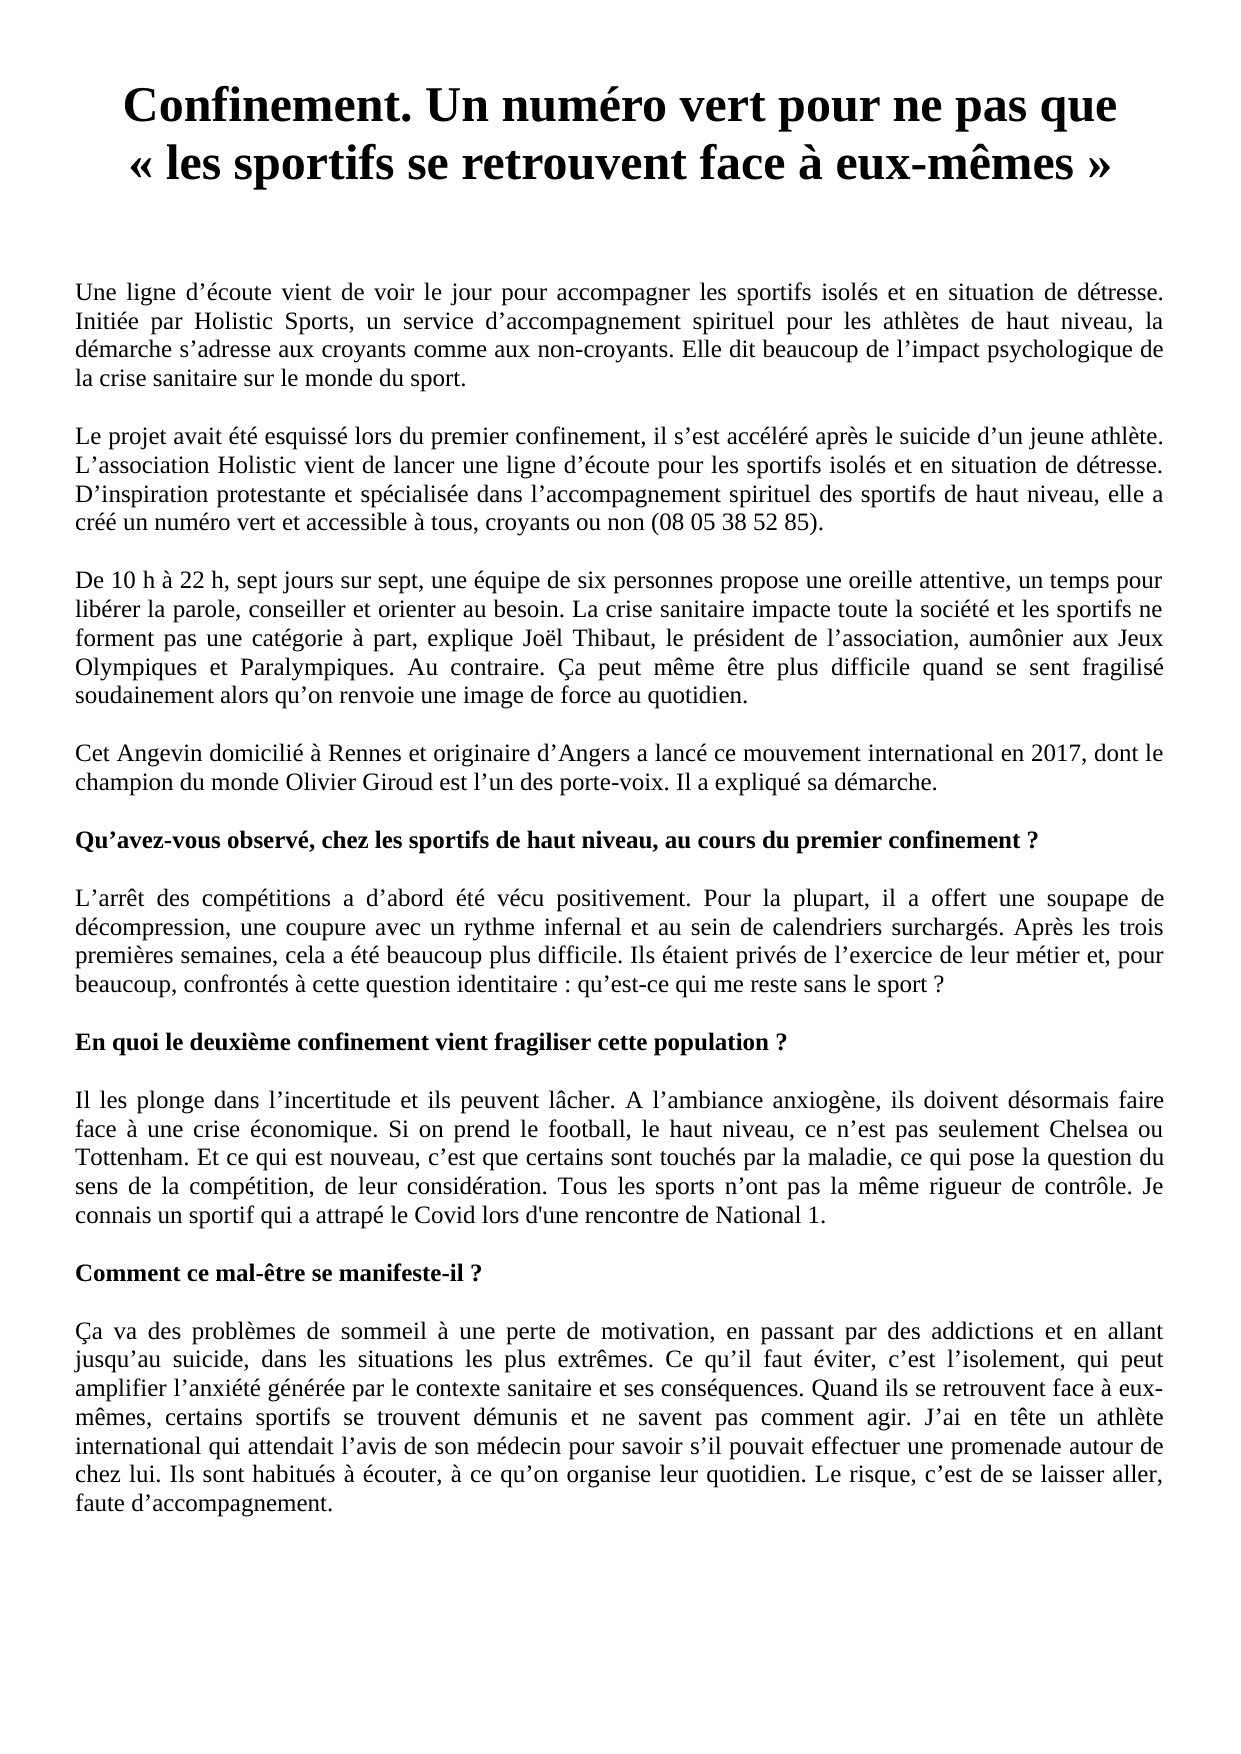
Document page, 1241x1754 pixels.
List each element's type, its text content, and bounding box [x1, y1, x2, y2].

text Confinement. Un numéro vert pour ne pas que « les sportifs se retrouvent face à eux-mêmes » [75, 75, 1165, 190]
text De 10 h à 22 h, sept jours sur sept, une équipe de six personnes propose une oreille attentive, un temps pour libérer la parole, conseiller et orienter au besoin. La crise sanitaire impacte toute la société et les sportifs ne forment pas une catégorie à part, explique Joël Thibaut, le président de l’association, aumônier aux Jeux Olympiques et Paralympiques. Au contraire. Ça peut même être plus difficile quand se sent fragilisé soudainement alors qu’on renvoie une image de force au quotidien. [75, 565, 1165, 709]
text Qu’avez-vous observé, chez les sportifs de haut niveau, au cours du premier confinement ? [75, 825, 1165, 854]
text Cet Angevin domicilié à Rennes et originaire d’Angers a lancé ce mouvement international en 2017, dont le champion du monde Olivier Giroud est l’un des porte-voix. Il a expliqué sa démarche. [75, 738, 1165, 796]
text En quoi le deuxième confinement vient fragiliser cette population ? [75, 1027, 1165, 1056]
text Ça va des problèmes de sommeil à une perte de motivation, en passant par des addictions et en allant jusqu’au suicide, dans les situations les plus extrêmes. Ce qu’il faut éviter, c’est l’isolement, qui peut amplifier l’anxiété générée par le contexte sanitaire et ses conséquences. Quand ils se retrouvent face à eux-mêmes, certains sportifs se trouvent démunis et ne savent pas comment agir. J’ai en tête un athlète international qui attendait l’avis de son médecin pour savoir s’il pouvait effectuer une promenade autour de chez lui. Ils sont habitués à écouter, à ce qu’on organise leur quotidien. Le risque, c’est de se laisser aller, faute d’accompagnement. [75, 1316, 1165, 1517]
text L’arrêt des compétitions a d’abord été vécu positivement. Pour la plupart, il a offert une soupape de décompression, une coupure avec un rythme infernal et au sein de calendriers surchargés. Après les trois premières semaines, cela a été beaucoup plus difficile. Ils étaient privés de l’exercice de leur métier et, pour beaucoup, confrontés à cette question identitaire : qu’est-ce qui me reste sans le sport ? [75, 883, 1165, 998]
text Comment ce mal-être se manifeste-il ? [75, 1258, 1165, 1287]
text Une ligne d’écoute vient de voir le jour pour accompagner les sportifs isolés et en situation de détresse. Initiée par Holistic Sports, un service d’accompagnement spirituel pour les athlètes de haut niveau, la démarche s’adresse aux croyants comme aux non-croyants. Elle dit beaucoup de l’impact psychologique de la crise sanitaire sur le monde du sport. [75, 277, 1165, 392]
text Il les plonge dans l’incertitude et ils peuvent lâcher. A l’ambiance anxiogène, ils doivent désormais faire face à une crise économique. Si on prend le football, le haut niveau, ce n’est pas seulement Chelsea ou Tottenham. Et ce qui est nouveau, c’est que certains sont touchés par la maladie, ce qui pose la question du sens de la compétition, de leur considération. Tous les sports n’ont pas la même rigueur de contrôle. Je connais un sportif qui a attrapé le Covid lors d'une rencontre de National 1. [75, 1085, 1165, 1229]
text Le projet avait été esquissé lors du premier confinement, il s’est accéléré après le suicide d’un jeune athlète. L’association Holistic vient de lancer une ligne d’écoute pour les sportifs isolés et en situation de détresse. D’inspiration protestante et spécialisée dans l’accompagnement spirituel des sportifs de haut niveau, elle a créé un numéro vert et accessible à tous, croyants ou non (08 05 38 52 85). [75, 421, 1165, 536]
